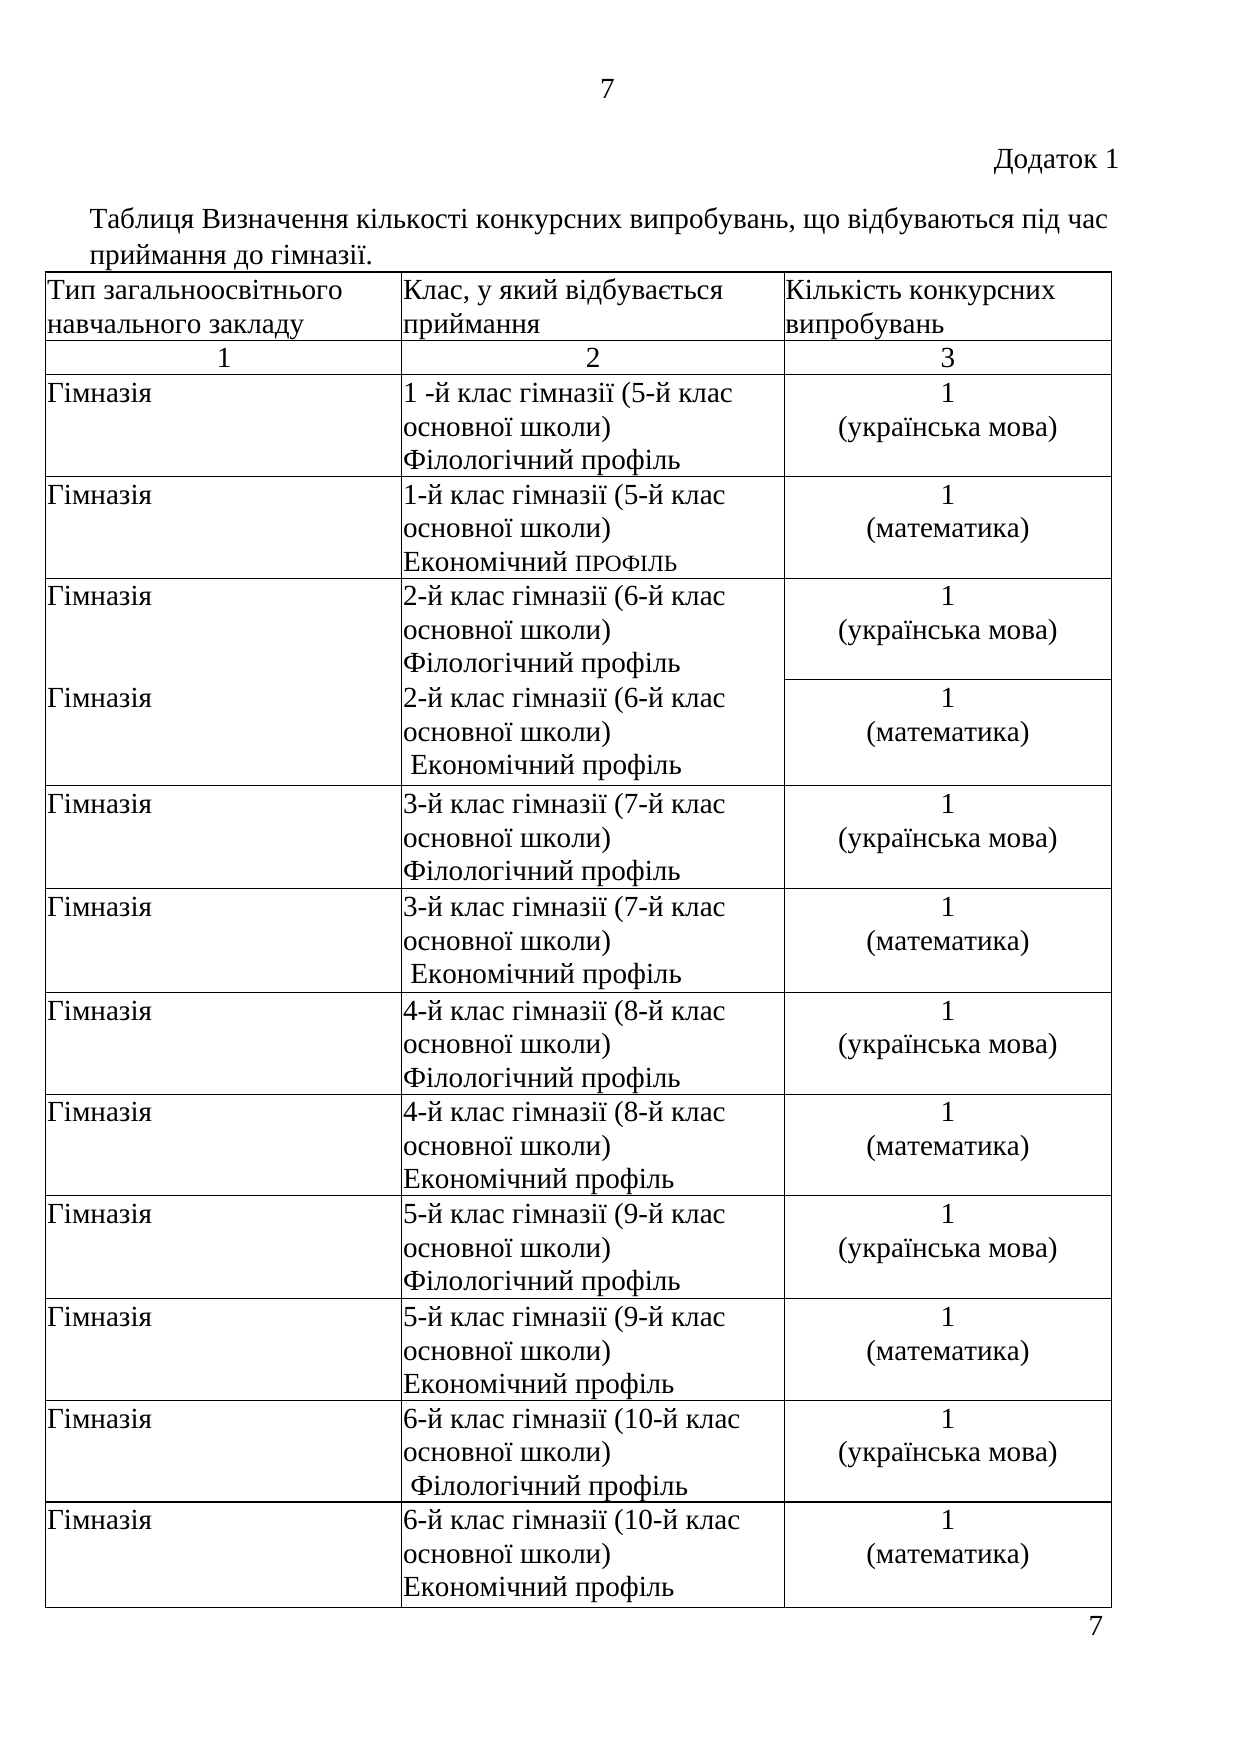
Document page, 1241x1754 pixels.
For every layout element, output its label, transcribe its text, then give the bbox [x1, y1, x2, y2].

table_cell Гімназія [46, 1196, 401, 1298]
table_cell Гімназія [46, 375, 401, 476]
table_cell 2 [402, 341, 784, 374]
table_header Клас, у який відбувається приймання [402, 273, 784, 339]
table_cell 4-й клас гімназії (8-й клас основної школи) Економічний профіль [402, 1095, 784, 1195]
table_cell 6-й клас гімназії (10-й клас основної школи) Економічний профіль [402, 1503, 784, 1607]
table_cell 1 (математика) [785, 889, 1111, 992]
text 7 [89, 1608, 1181, 1642]
table_cell 1 (українська мова) [785, 993, 1111, 1093]
table_cell Гімназія [46, 889, 401, 992]
text Додаток 1 [89, 147, 1181, 174]
table_cell 2-й клас гімназії (6-й клас основної школи) Економічний профіль [402, 679, 784, 785]
table_cell 1 (математика) [785, 1299, 1111, 1400]
table_header Тип загальноосвітнього навчального закладу [46, 273, 401, 339]
table_cell 1 [46, 341, 401, 374]
table_cell 1 (українська мова) [785, 1401, 1111, 1501]
table_cell 6-й клас гімназії (10-й клас основної школи) Філологічний профіль [402, 1401, 784, 1501]
table_cell Гімназія [46, 679, 401, 785]
table_cell 1 -й клас гімназії (5-й клас основної школи) Філологічний профіль [402, 375, 784, 476]
table_cell 3 [785, 341, 1111, 374]
table_cell 4-й клас гімназії (8-й клас основної школи) Філологічний профіль [402, 993, 784, 1093]
table_cell 1 (математика) [785, 680, 1111, 785]
table_cell 3-й клас гімназії (7-й клас основної школи) Філологічний профіль [402, 786, 784, 888]
table_cell Гімназія [46, 1299, 401, 1400]
table_cell Гімназія [46, 1503, 401, 1607]
table_cell 1 (українська мова) [785, 579, 1111, 679]
text 7 [89, 76, 1181, 103]
table_cell 1 (українська мова) [785, 375, 1111, 476]
table_cell Гімназія [46, 786, 401, 888]
table_cell 1 (українська мова) [785, 786, 1111, 888]
table_cell Гімназія [46, 477, 401, 577]
table_cell Гімназія [46, 1401, 401, 1501]
text Таблиця Визначення кількості конкурсних випробувань, що відбуваються під час приймання до гімназії. [89, 199, 1181, 271]
table_cell Гімназія [46, 579, 401, 679]
table_cell Гімназія [46, 1095, 401, 1195]
table_cell 5-й клас гімназії (9-й клас основної школи) Економічний профіль [402, 1299, 784, 1400]
table_cell 1 (математика) [785, 1503, 1111, 1607]
table_cell 3-й клас гімназії (7-й клас основної школи) Економічний профіль [402, 889, 784, 992]
table_cell 5-й клас гімназії (9-й клас основної школи) Філологічний профіль [402, 1196, 784, 1298]
table_cell 1 (математика) [785, 1095, 1111, 1195]
table_cell 2-й клас гімназії (6-й клас основної школи) Філологічний профіль [402, 579, 784, 679]
table_cell 1 (математика) [785, 477, 1111, 577]
table_cell 1 (українська мова) [785, 1196, 1111, 1298]
table_cell Гімназія [46, 993, 401, 1093]
table_cell 1-й клас гімназії (5-й клас основної школи) Економічний профіль [402, 477, 784, 577]
table_header Кількість конкурсних випробувань [785, 273, 1111, 339]
